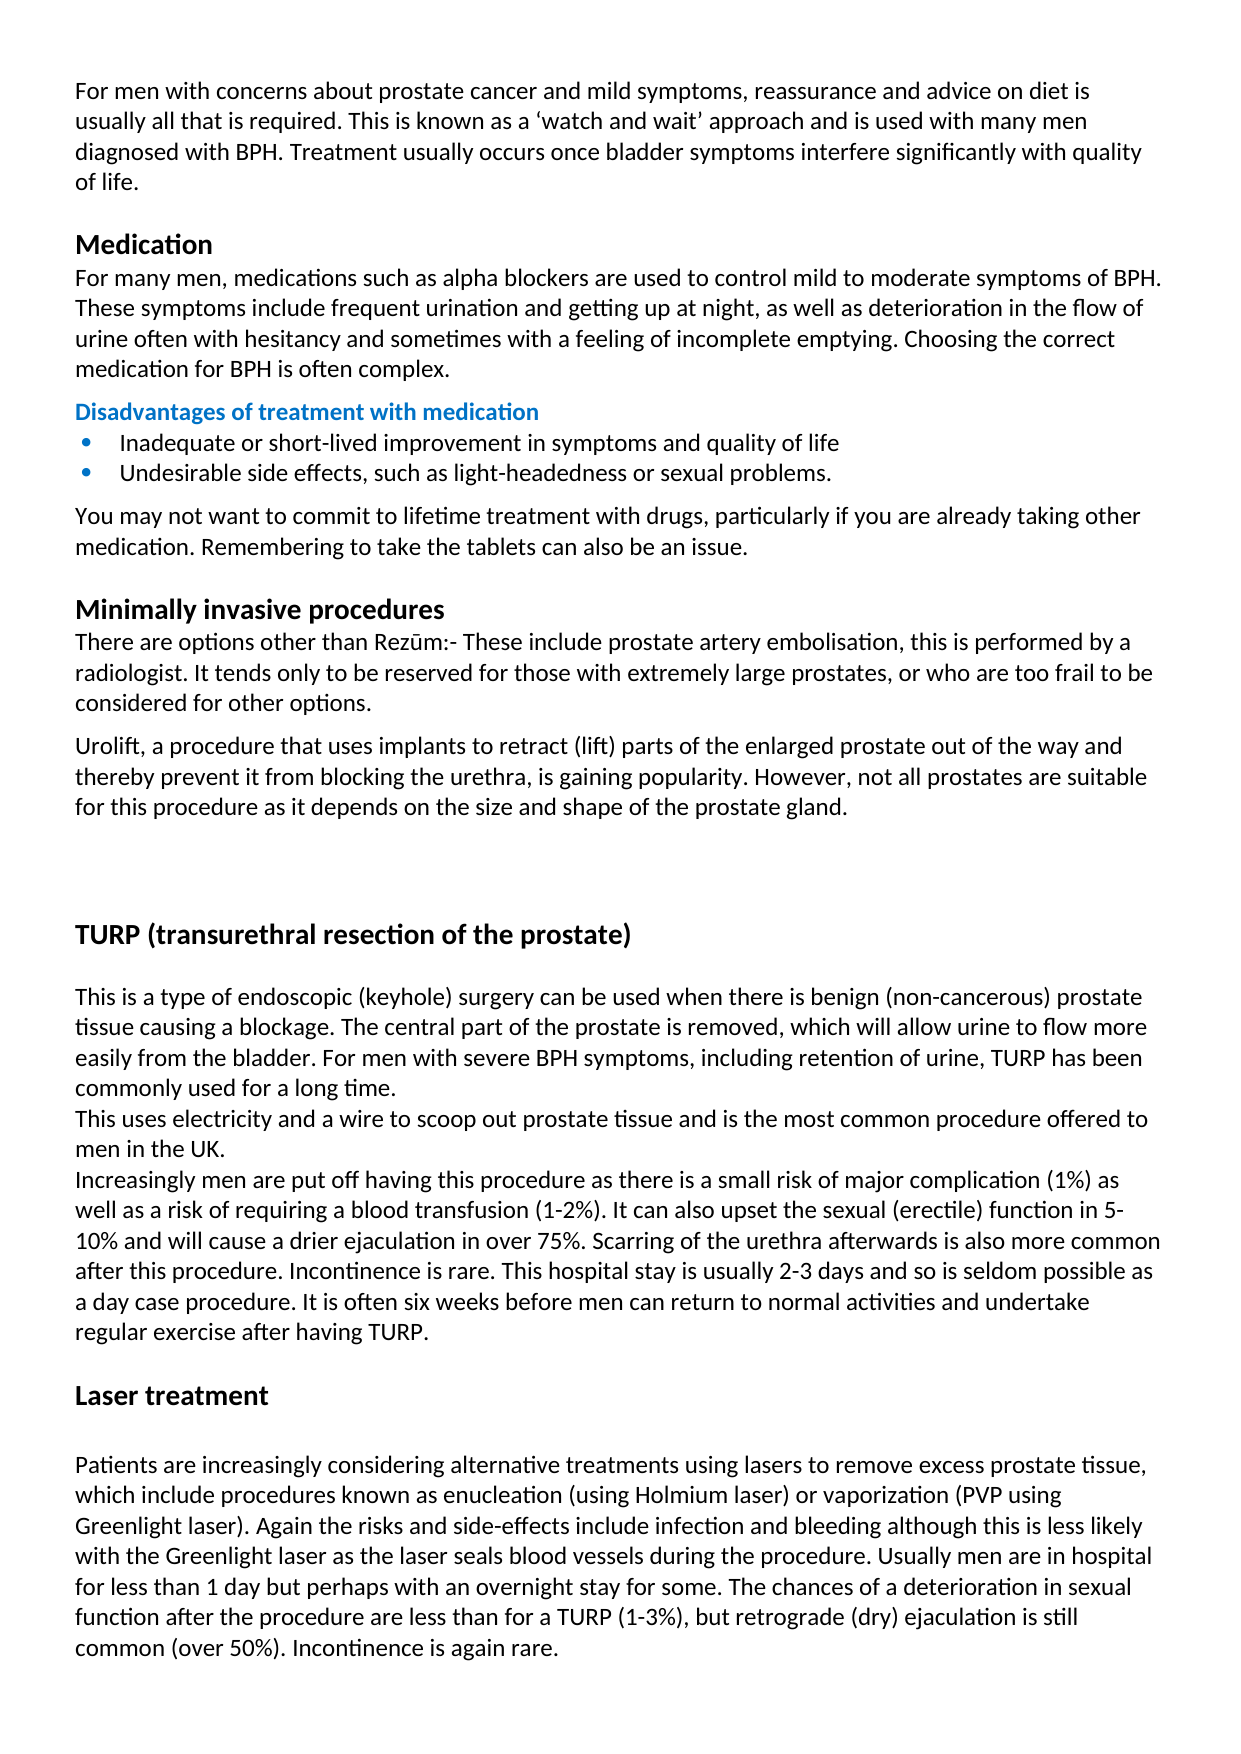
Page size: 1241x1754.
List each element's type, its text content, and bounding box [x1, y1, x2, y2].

text Disadvantages of treatment with medication [75, 396, 1165, 427]
text This uses electricity and a wire to scoop out prostate tissue and is the most common procedure offered to men in the UK. [75, 1103, 1165, 1164]
text Medication [75, 226, 1165, 262]
text Patients are increasingly considering alternative treatments using lasers to remove excess prostate tissue, which include procedures known as enucleation (using Holmium laser) or vaporization (PVP using Greenlight laser). Again the risks and side-effects include infection and bleeding although this is less likely with the Greenlight laser as the laser seals blood vessels during the procedure. Usually men are in hospital for less than 1 day but perhaps with an overnight stay for some. The chances of a deterioration in sexual function after the procedure are less than for a TURP (1-3%), but retrograde (dry) ejaculation is still common (over 50%). Incontinence is again rare. [75, 1449, 1165, 1662]
text There are options other than Rezūm:- These include prostate artery embolisation, this is performed by a radiologist. It tends only to be reserved for those with extremely large prostates, or who are too frail to be considered for other options. [75, 626, 1165, 718]
text Laser treatment [75, 1377, 1165, 1413]
text This is a type of endoscopic (keyhole) surgery can be used when there is benign (non-cancerous) prostate tissue causing a blockage. The central part of the prostate is removed, which will allow urine to flow more easily from the bladder. For men with severe BPH symptoms, including retention of urine, TURP has been commonly used for a long time. [75, 981, 1165, 1103]
text You may not want to commit to lifetime treatment with drugs, particularly if you are already taking other medication. Remembering to take the tablets can also be an issue. [75, 501, 1165, 562]
text For men with concerns about prostate cancer and mild symptoms, reassurance and advice on diet is usually all that is required. This is known as a ‘watch and wait’ approach and is used with many men diagnosed with BPH. Treatment usually occurs once bladder symptoms interfere significantly with quality of life. [75, 75, 1165, 197]
text For many men, medications such as alpha blockers are used to control mild to moderate symptoms of BPH. These symptoms include frequent urination and getting up at night, as well as deterioration in the flow of urine often with hesitancy and sometimes with a feeling of incomplete emptying. Choosing the correct medication for BPH is often complex. [75, 262, 1165, 384]
list Inadequate or short-lived improvement in symptoms and quality of life [82, 427, 1165, 457]
text Minimally invasive procedures [75, 591, 1165, 626]
text Increasingly men are put off having this procedure as there is a small risk of major complication (1%) as well as a risk of requiring a blood transfusion (1-2%). It can also upset the sexual (erectile) function in 5-10% and will cause a drier ejaculation in over 75%. Scarring of the urethra afterwards is also more common after this procedure. Incontinence is rare. This hospital stay is usually 2-3 days and so is seldom possible as a day case procedure. It is often six weeks before men can return to normal activities and undertake regular exercise after having TURP. [75, 1164, 1165, 1347]
text Urolift, a procedure that uses implants to retract (lift) parts of the enlarged prostate out of the way and thereby prevent it from blocking the urethra, is gaining popularity. However, not all prostates are suitable for this procedure as it depends on the size and shape of the prostate gland. [75, 730, 1165, 822]
list Undesirable side effects, such as light-headedness or sexual problems. [82, 457, 1165, 488]
text TURP (transurethral resection of the prostate) [75, 916, 1165, 952]
